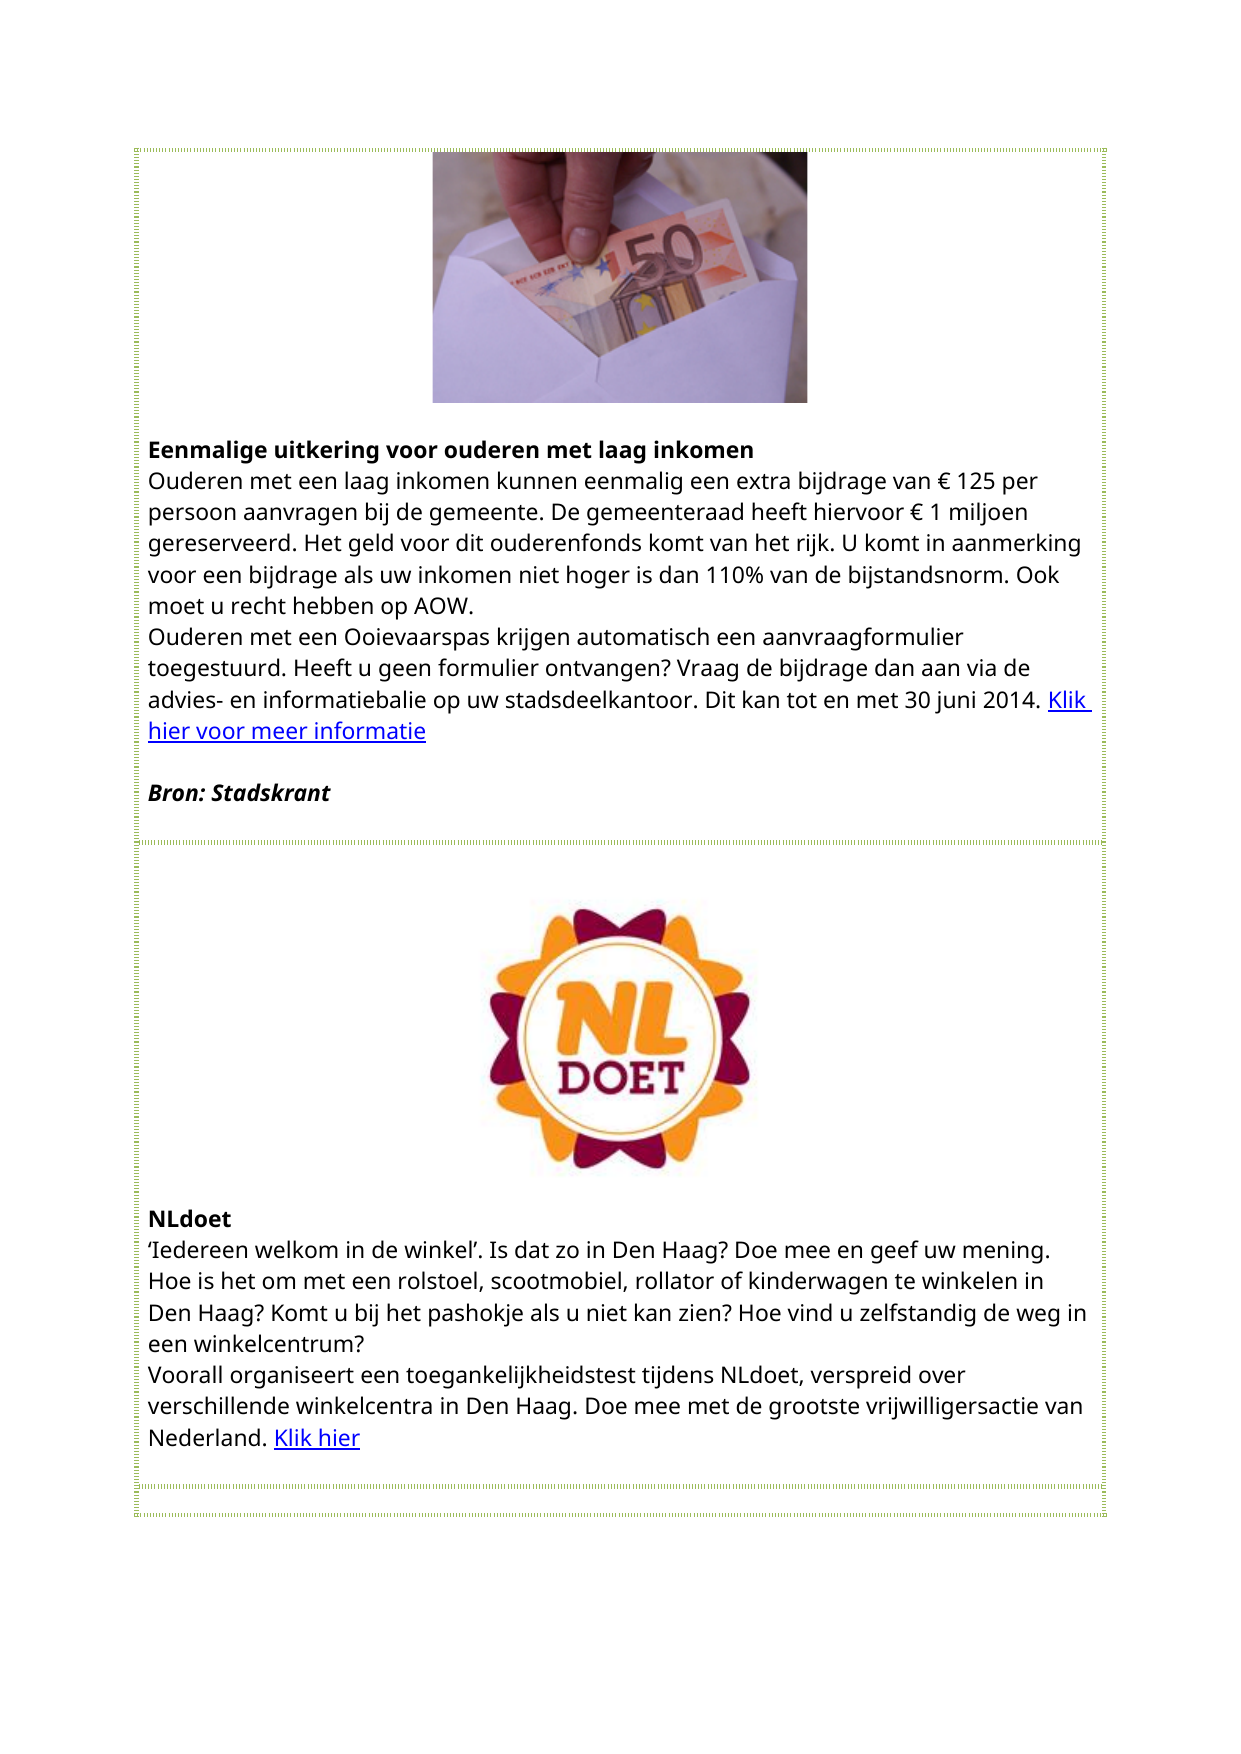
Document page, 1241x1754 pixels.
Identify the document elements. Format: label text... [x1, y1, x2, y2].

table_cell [136, 148, 1104, 840]
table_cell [136, 1484, 1104, 1513]
table_cell NLdoet ‘Iedereen welkom in de winkel’. Is dat zo in Den Haag? Doe mee en geef uw mening. Hoe is het om met een rolstoel, scootmobiel, rollator of kinderwagen te winkelen in Den Haag? Komt u bij het pashokje als u niet kan zien? Hoe vind u zelfstandig de weg in een winkelcentrum? Voorall organiseert een toegankelijkheidstest tijdens NLdoet, verspreid over verschillende winkelcentra in Den Haag. Doe mee met de grootste vrijwilligersactie van Nederland. Klik hier [136, 840, 1104, 1484]
picture [456, 875, 784, 1203]
picture [432, 152, 808, 403]
